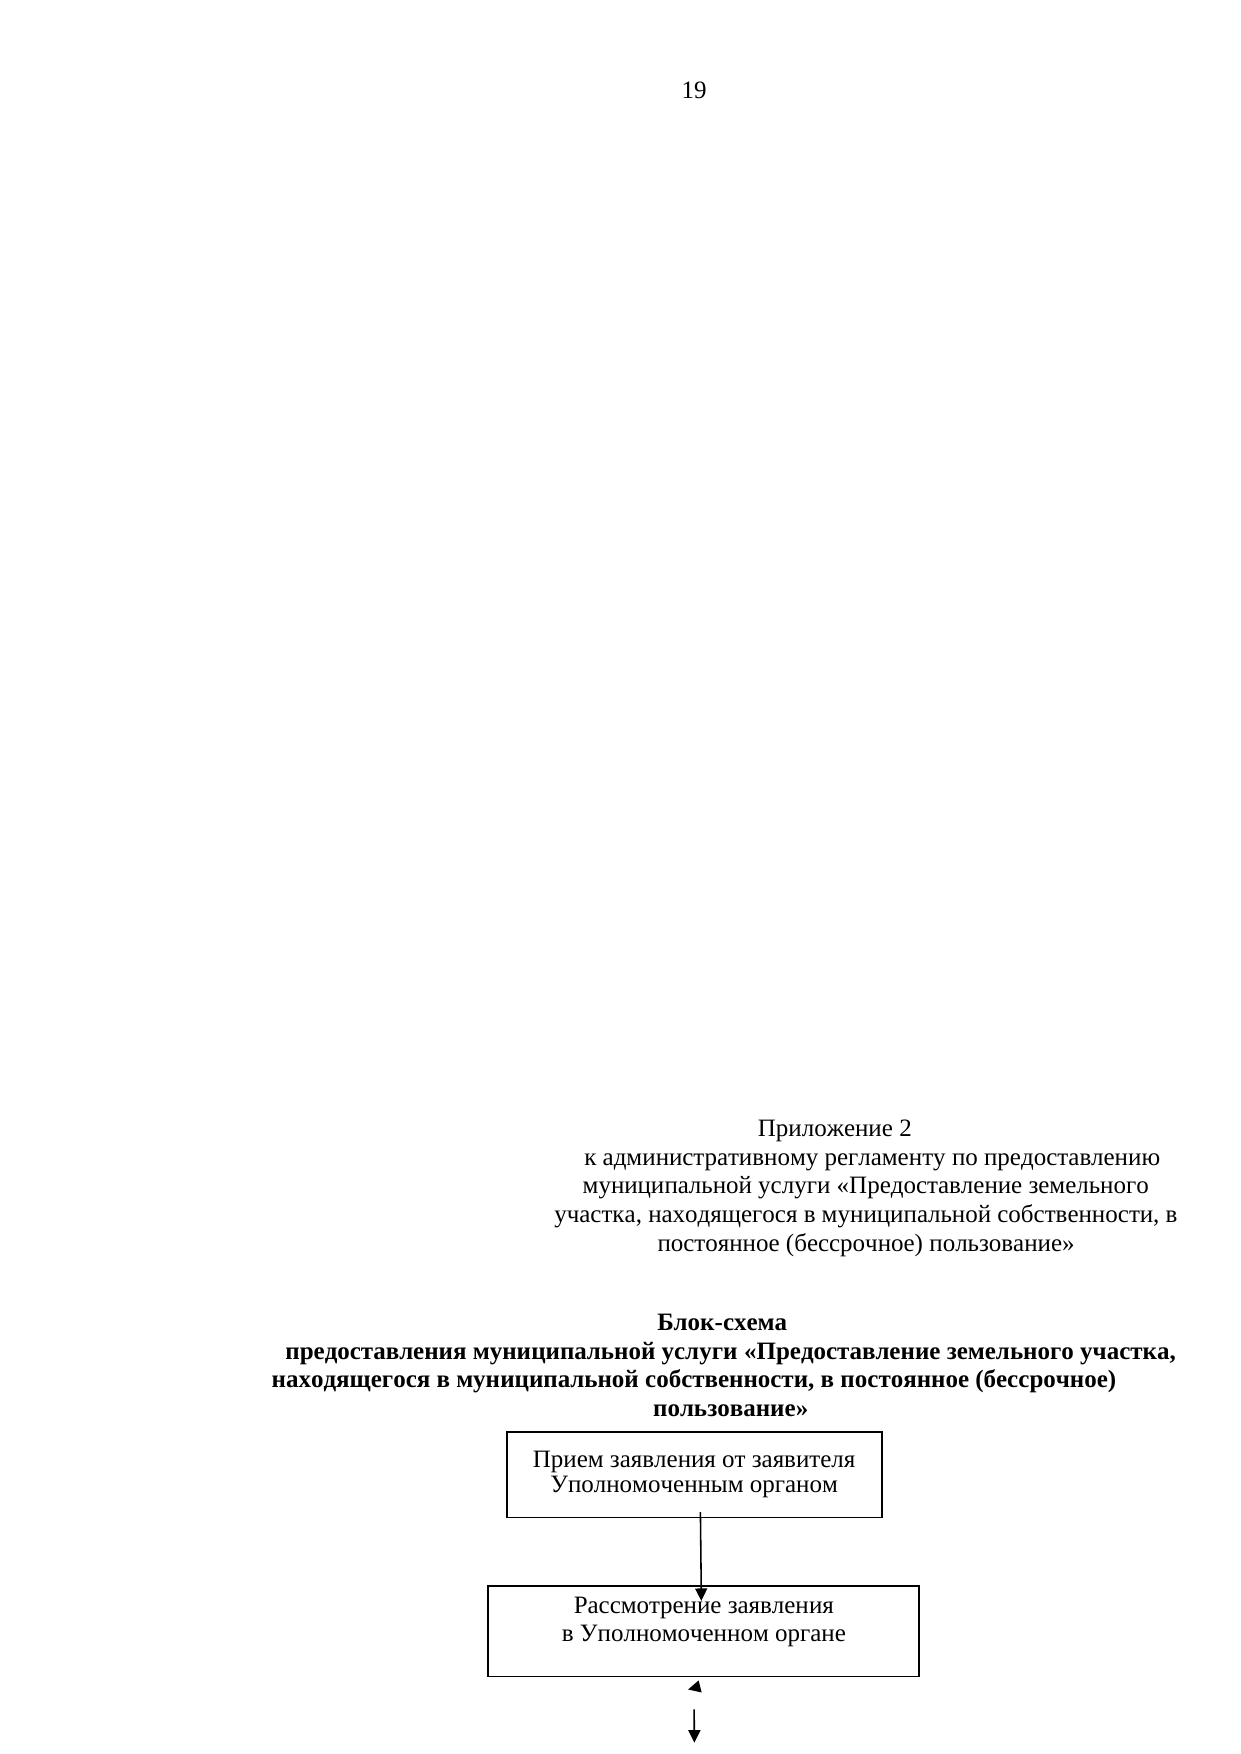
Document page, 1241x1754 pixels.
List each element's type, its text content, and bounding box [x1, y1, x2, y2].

text постоянное (бессрочное) пользование» [551, 1228, 1181, 1257]
text пользование» [207, 1393, 1181, 1422]
text предоставления муниципальной услуги «Предоставление земельного участка, находящегося в муниципальной собственности, в постоянное (бессрочное) [207, 1336, 1181, 1393]
text Прием заявления от заявителя [207, 1447, 1181, 1472]
text Приложение 2 [207, 1117, 1181, 1142]
text Уполномоченным органом [207, 1472, 1181, 1497]
text Блок-схема [207, 1311, 1181, 1336]
text к административному регламенту по предоставлению муниципальной услуги «Предоставление земельного участка, находящегося в муниципальной собственности, в [551, 1142, 1181, 1228]
